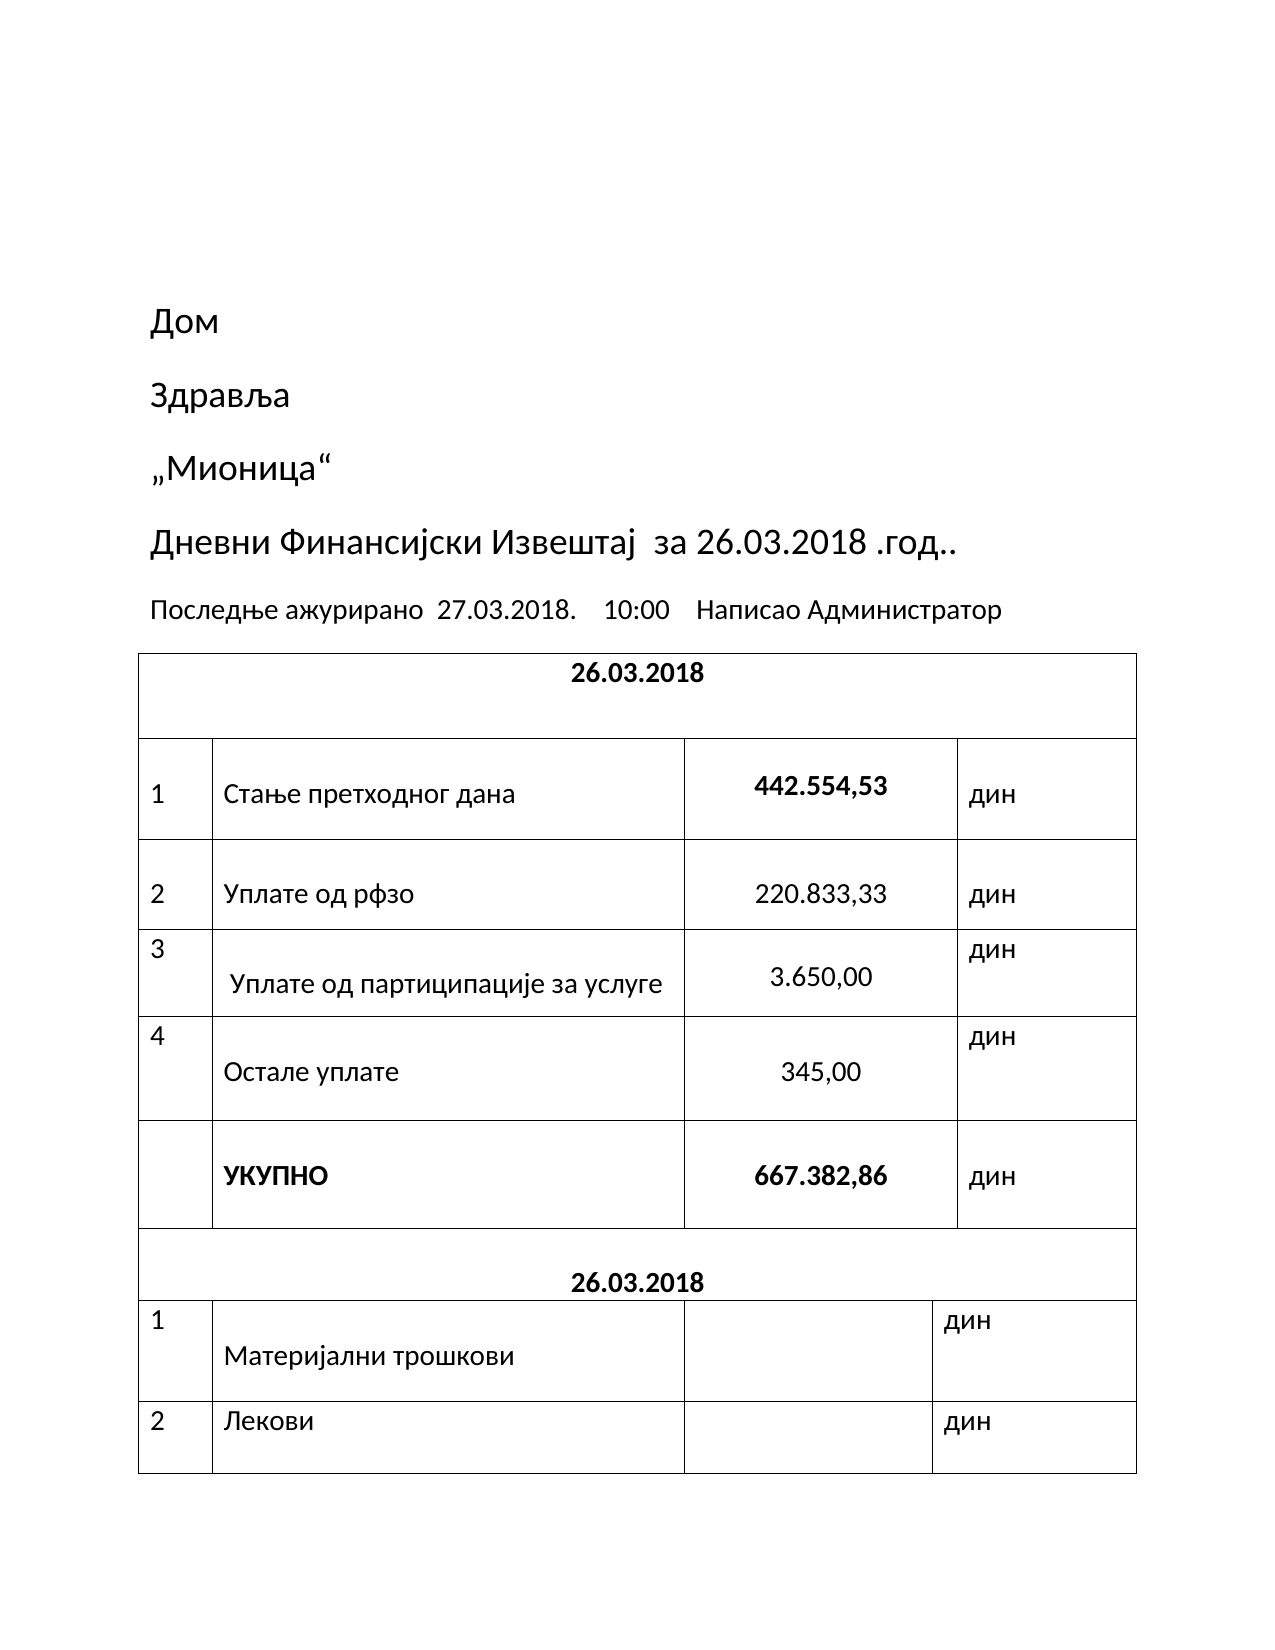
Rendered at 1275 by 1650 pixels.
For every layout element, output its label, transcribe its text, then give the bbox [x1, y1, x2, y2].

text „Мионица“ [150, 444, 1125, 490]
text Дневни Финансијски Извештај за 26.03.2018 .год.. [150, 518, 1125, 563]
table_cell дин [958, 1121, 1136, 1228]
table_cell 220.833,33 [685, 840, 957, 929]
text Здравља [150, 371, 1125, 416]
table_header 26.03.2018 [139, 654, 1136, 738]
table_cell 1 [139, 739, 212, 838]
table_cell 3 [139, 930, 212, 1016]
table_cell 345,00 [685, 1017, 957, 1120]
table_cell дин [958, 1017, 1136, 1120]
text Последње ажурирано 27.03.2018. 10:00 Написао Администратор [150, 591, 1125, 627]
table_cell дин [958, 930, 1136, 1016]
table_cell Лекови [213, 1402, 684, 1473]
table_cell 2 [139, 840, 212, 929]
table_cell дин [958, 739, 1136, 838]
text Дом [150, 297, 1125, 343]
table_cell [685, 1301, 932, 1401]
table_cell Материјални трошкови [213, 1301, 684, 1401]
table_cell [139, 1121, 212, 1228]
table_cell дин [958, 840, 1136, 929]
table_cell 1 [139, 1301, 212, 1401]
table_cell 2 [139, 1402, 212, 1473]
table_cell Стање претходног дана [213, 739, 684, 838]
table_cell [685, 1402, 932, 1473]
table_cell дин [933, 1402, 1136, 1473]
table_cell дин [933, 1301, 1136, 1401]
table_cell 4 [139, 1017, 212, 1120]
table_cell 26.03.2018 [139, 1229, 1136, 1300]
table_cell УКУПНО [213, 1121, 684, 1228]
table_cell 3.650,00 [685, 930, 957, 1016]
table_cell 442.554,53 [685, 739, 957, 838]
table_cell Уплате од рфзо [213, 840, 684, 929]
table_cell 667.382,86 [685, 1121, 957, 1228]
table_cell Остале уплате [213, 1017, 684, 1120]
table_cell Уплате од партиципације за услуге [213, 930, 684, 1016]
